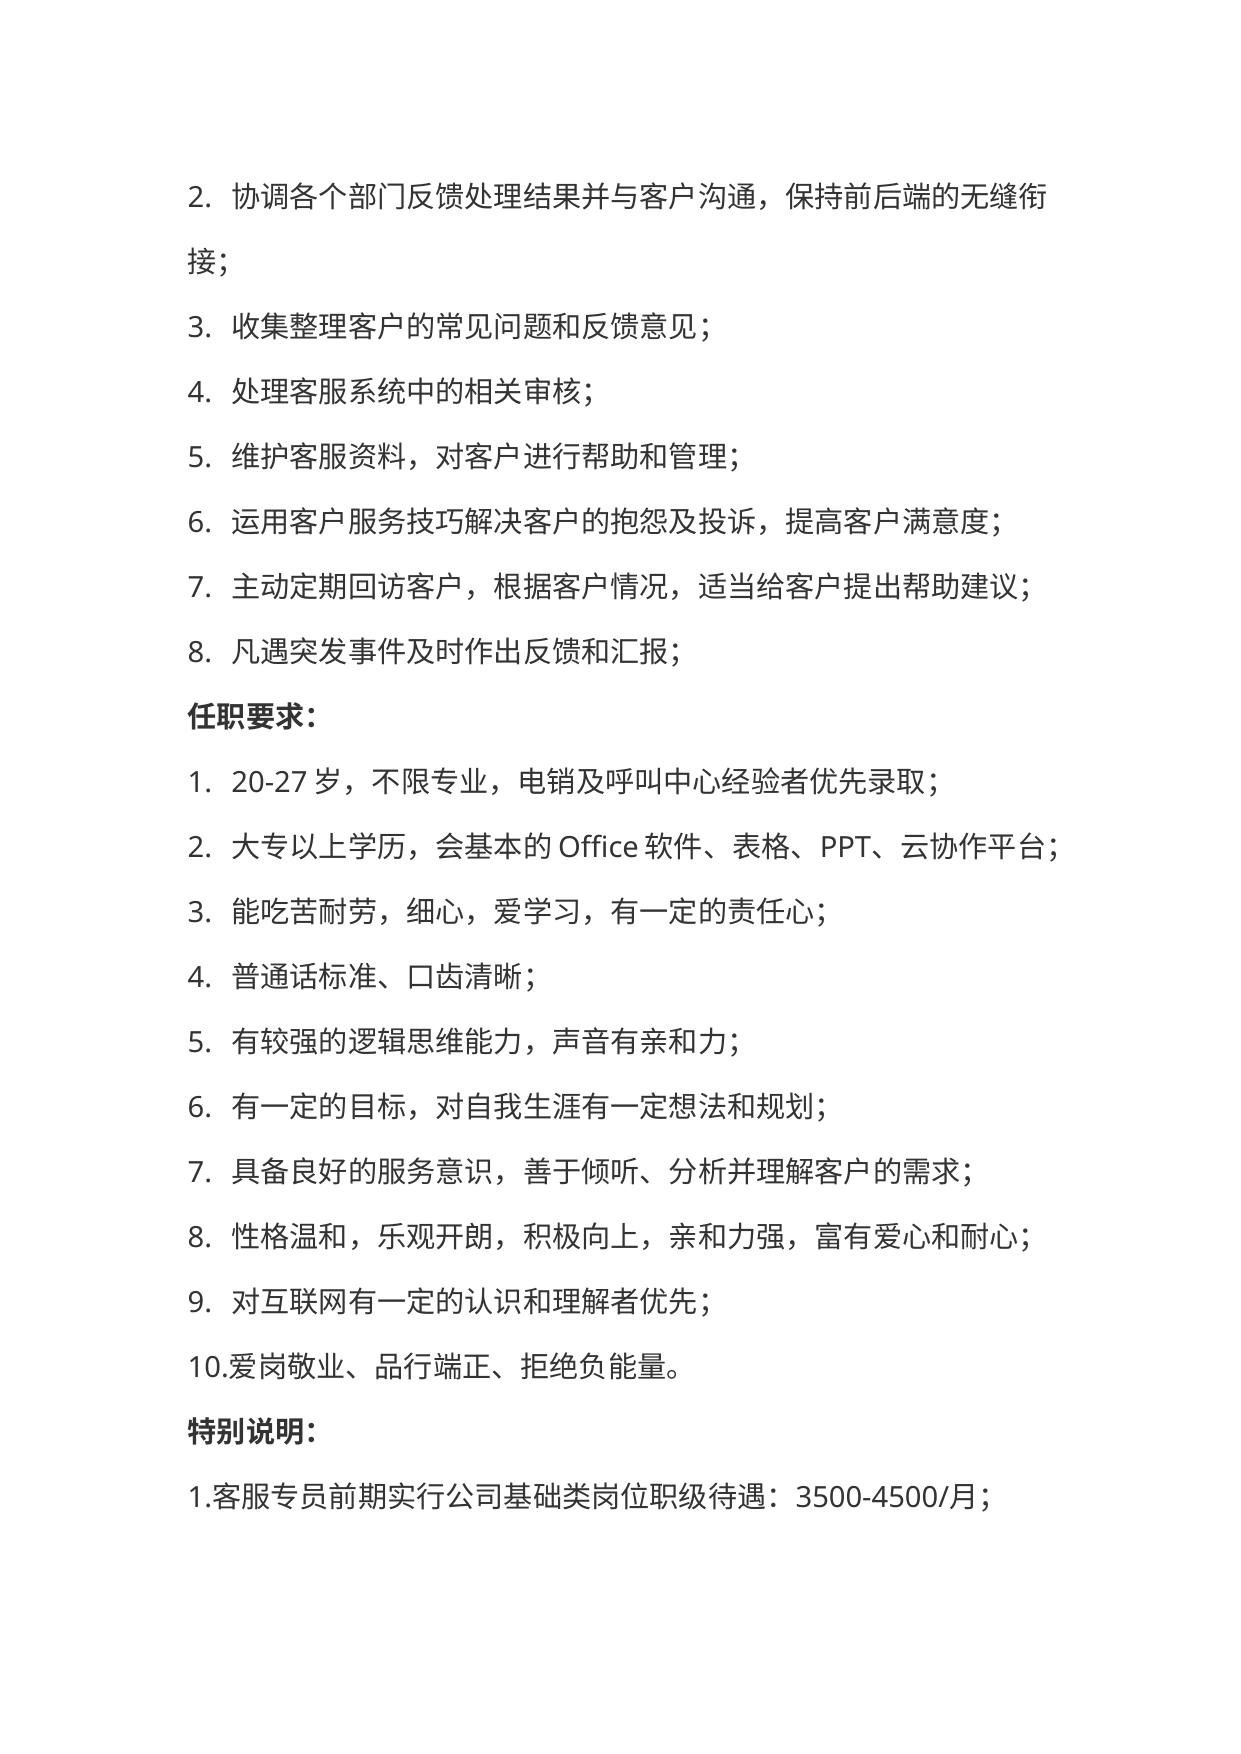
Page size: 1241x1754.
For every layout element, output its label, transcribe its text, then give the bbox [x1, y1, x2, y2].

text 2. 大专以上学历，会基本的Office软件、表格、PPT、云协作平台； [187, 812, 1053, 877]
text 4. 普通话标准、口齿清晰； [187, 942, 1053, 1007]
text 8. 性格温和，乐观开朗，积极向上，亲和力强，富有爱心和耐心； [187, 1202, 1053, 1267]
text 4. 处理客服系统中的相关审核； [187, 357, 1053, 422]
text 7. 主动定期回访客户，根据客户情况，适当给客户提出帮助建议； [187, 552, 1053, 617]
text 1. 20-27岁，不限专业，电销及呼叫中心经验者优先录取； [187, 747, 1053, 812]
text 特别说明： [187, 1397, 1053, 1462]
text 7. 具备良好的服务意识，善于倾听、分析并理解客户的需求； [187, 1137, 1053, 1202]
text 6. 运用客户服务技巧解决客户的抱怨及投诉，提高客户满意度； [187, 487, 1053, 552]
text 任职要求： [187, 682, 1053, 747]
text 3. 收集整理客户的常见问题和反馈意见； [187, 292, 1053, 357]
text 5. 有较强的逻辑思维能力，声音有亲和力； [187, 1007, 1053, 1072]
text 1.客服专员前期实行公司基础类岗位职级待遇：3500-4500/月； [187, 1462, 1053, 1527]
text 10.爱岗敬业、品行端正、拒绝负能量。 [187, 1332, 1053, 1397]
text 6. 有一定的目标，对自我生涯有一定想法和规划； [187, 1072, 1053, 1137]
text 9. 对互联网有一定的认识和理解者优先； [187, 1267, 1053, 1332]
text 8. 凡遇突发事件及时作出反馈和汇报； [187, 617, 1053, 682]
text 2. 协调各个部门反馈处理结果并与客户沟通，保持前后端的无缝衔接； [187, 162, 1053, 292]
text 3. 能吃苦耐劳，细心，爱学习，有一定的责任心； [187, 877, 1053, 942]
text 5. 维护客服资料，对客户进行帮助和管理； [187, 422, 1053, 487]
